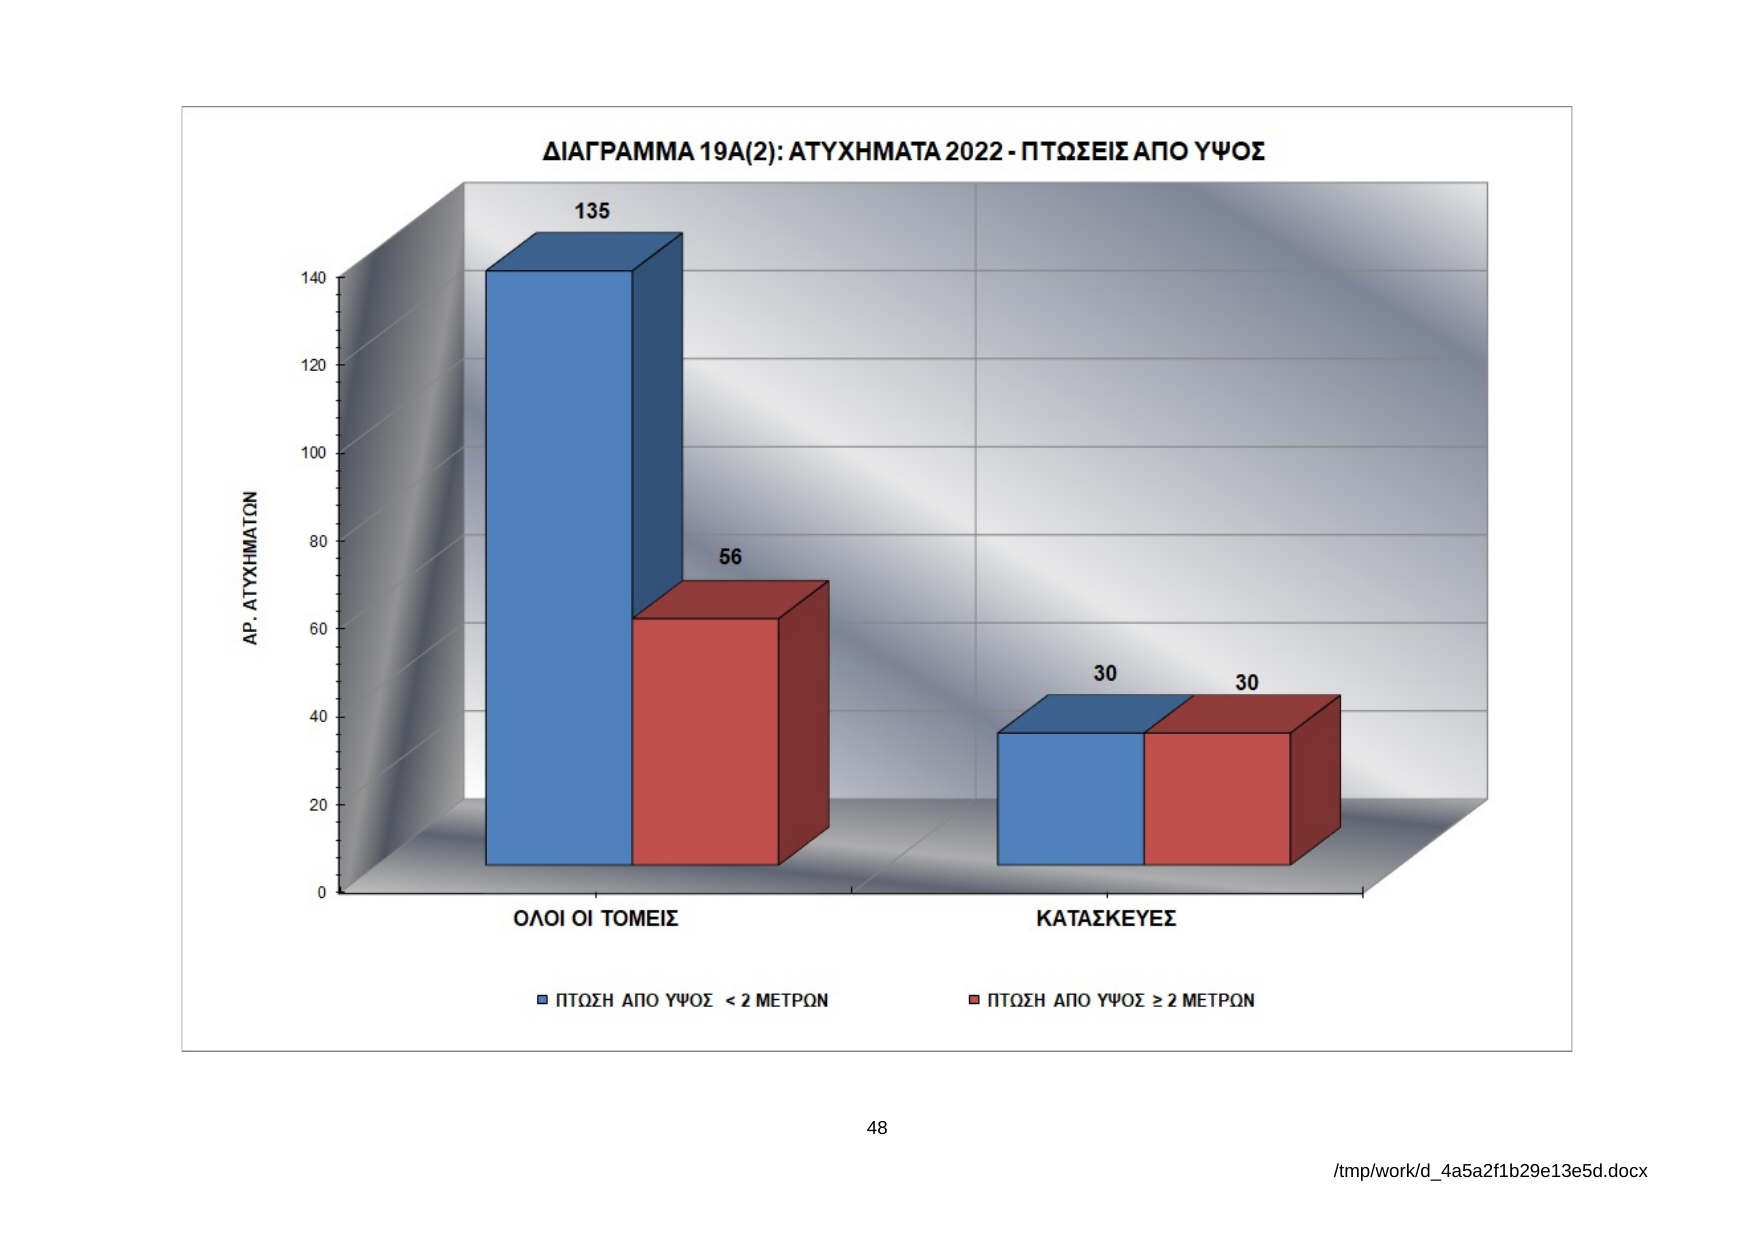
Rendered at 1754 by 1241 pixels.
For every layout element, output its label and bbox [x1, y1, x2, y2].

picture [181, 106, 1573, 1052]
